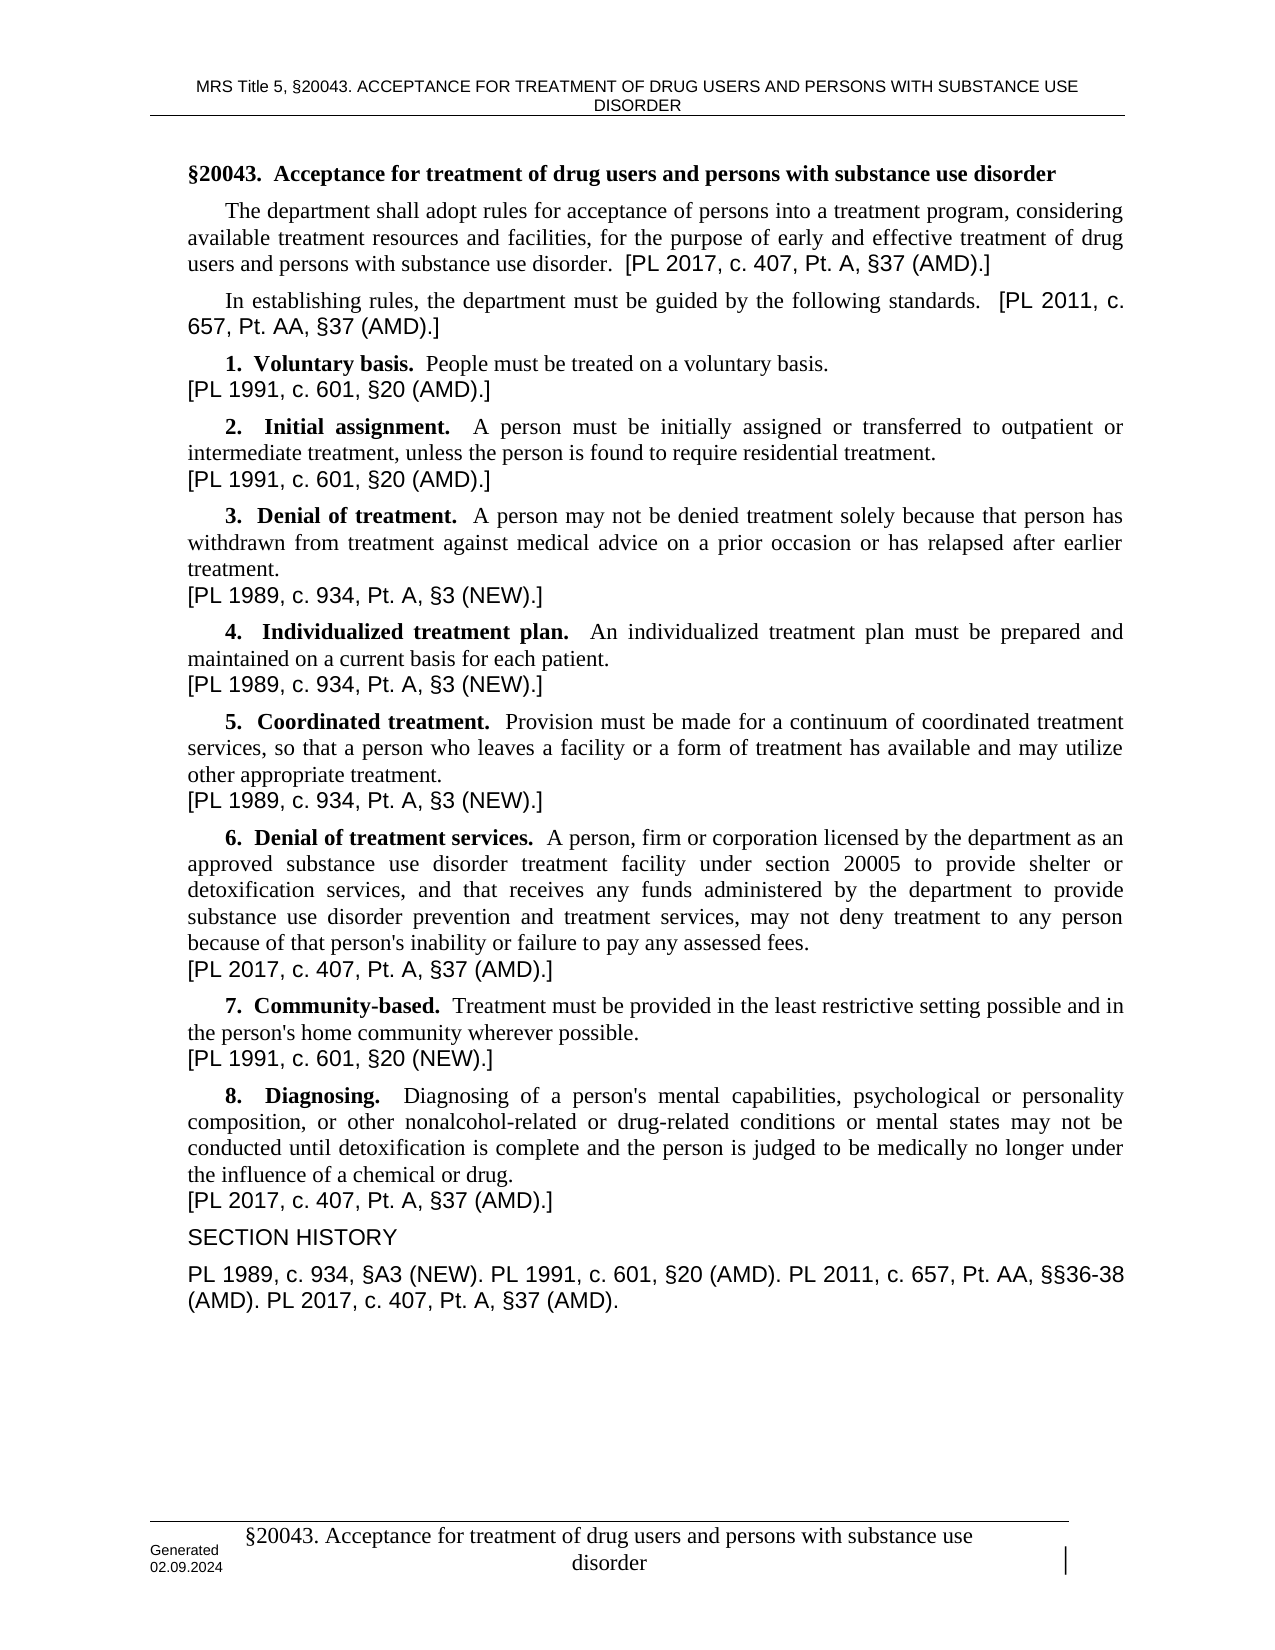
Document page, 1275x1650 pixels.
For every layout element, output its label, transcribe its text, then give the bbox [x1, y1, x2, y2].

text PL 1989, c. 934, §A3 (NEW). PL 1991, c. 601, §20 (AMD). PL 2011, c. 657, Pt. AA, §§36-38 (AMD). PL 2017, c. 407, Pt. A, §37 (AMD). [187, 1261, 1125, 1313]
text 6. Denial of treatment services. A person, firm or corporation licensed by the department as an approved substance use disorder treatment facility under section 20005 to provide shelter or detoxification services, and that receives any funds administered by the department to provide substance use disorder prevention and treatment services, may not deny treatment to any person because of that person's inability or failure to pay any assessed fees. [187, 824, 1125, 956]
text The department shall adopt rules for acceptance of persons into a treatment program, considering available treatment resources and facilities, for the purpose of early and effective treatment of drug users and persons with substance use disorder. [PL 2017, c. 407, Pt. A, §37 (AMD).] [187, 197, 1125, 276]
text [PL 1989, c. 934, Pt. A, §3 (NEW).] [187, 671, 1125, 697]
text 7. Community-based. Treatment must be provided in the least restrictive setting possible and in the person's home community wherever possible. [187, 992, 1125, 1045]
text [PL 1991, c. 601, §20 (AMD).] [187, 466, 1125, 492]
text [PL 1991, c. 601, §20 (NEW).] [187, 1045, 1125, 1071]
text In establishing rules, the department must be guided by the following standards. [PL 2011, c. 657, Pt. AA, §37 (AMD).] [187, 287, 1125, 339]
text [PL 1989, c. 934, Pt. A, §3 (NEW).] [187, 582, 1125, 608]
text §20043. Acceptance for treatment of drug users and persons with substance use disorder [187, 160, 1125, 187]
text [PL 2017, c. 407, Pt. A, §37 (AMD).] [187, 956, 1125, 982]
text SECTION HISTORY [187, 1224, 1125, 1250]
text 3. Denial of treatment. A person may not be denied treatment solely because that person has withdrawn from treatment against medical advice on a prior occasion or has relapsed after earlier treatment. [187, 503, 1125, 582]
text 4. Individualized treatment plan. An individualized treatment plan must be prepared and maintained on a current basis for each patient. [187, 618, 1125, 671]
text [PL 1991, c. 601, §20 (AMD).] [187, 376, 1125, 403]
text 8. Diagnosing. Diagnosing of a person's mental capabilities, psychological or personality composition, or other nonalcohol-related or drug-related conditions or mental states may not be conducted until detoxification is complete and the person is judged to be medically no longer under the influence of a chemical or drug. [187, 1082, 1125, 1187]
text 2. Initial assignment. A person must be initially assigned or transferred to outpatient or intermediate treatment, unless the person is found to require residential treatment. [187, 413, 1125, 466]
text 5. Coordinated treatment. Provision must be made for a continuum of coordinated treatment services, so that a person who leaves a facility or a form of treatment has available and may utilize other appropriate treatment. [187, 708, 1125, 787]
text [PL 1989, c. 934, Pt. A, §3 (NEW).] [187, 787, 1125, 813]
text [PL 2017, c. 407, Pt. A, §37 (AMD).] [187, 1187, 1125, 1213]
text 1. Voluntary basis. People must be treated on a voluntary basis. [187, 350, 1125, 376]
